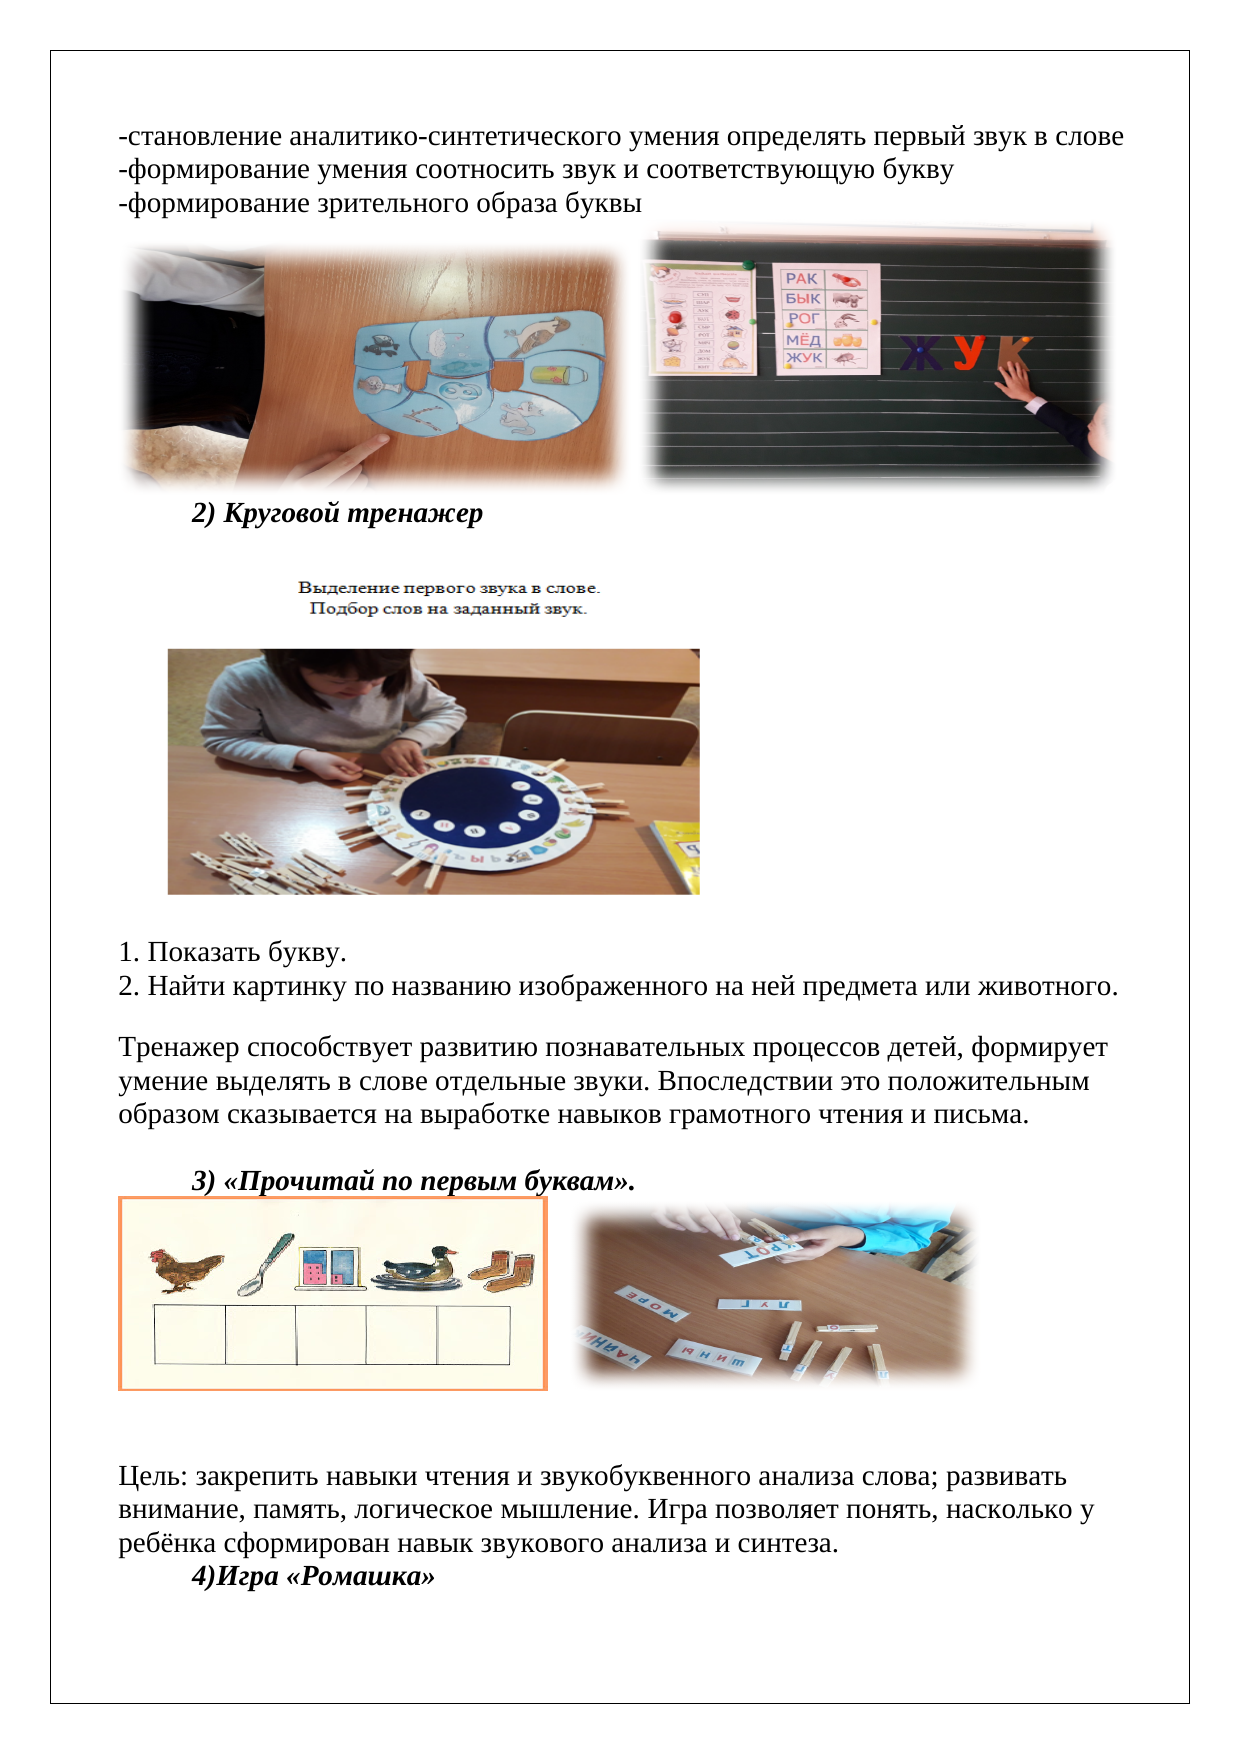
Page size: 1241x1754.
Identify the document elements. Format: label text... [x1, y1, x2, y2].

text 1. Показать букву. 2. Найти картинку по названию изображенного на ней предмета или животного. [118, 934, 1128, 1029]
text -становление аналитико-синтетического умения определять первый звук в слове [118, 118, 1128, 152]
picture [118, 1196, 548, 1391]
text 3) «Прочитай по первым буквам». [192, 1130, 1128, 1197]
text 2) Круговой тренажер [118, 495, 1128, 529]
picture [666, 247, 1089, 467]
text -формирование зрительного образа буквы [118, 185, 1128, 219]
picture [599, 1229, 952, 1362]
text Тренажер способствует развитию познавательных процессов детей, формирует умение выделять в слове отдельные звуки. Впоследствии это положительным образом сказывается на выработке навыков грамотного чтения и письма. [118, 1029, 1128, 1130]
text -формирование умения соотносить звук и соответствующую букву [118, 152, 1128, 185]
picture [148, 270, 602, 466]
text Цель: закрепить навыки чтения и звукобуквенного анализа слова; развивать внимание, память, логическое мышление. Игра позволяет понять, насколько у ребёнка сформирован навык звукового анализа и синтеза. [118, 1458, 1128, 1558]
text 4)Игра «Ромашка» [118, 1558, 1128, 1592]
picture [118, 562, 750, 934]
